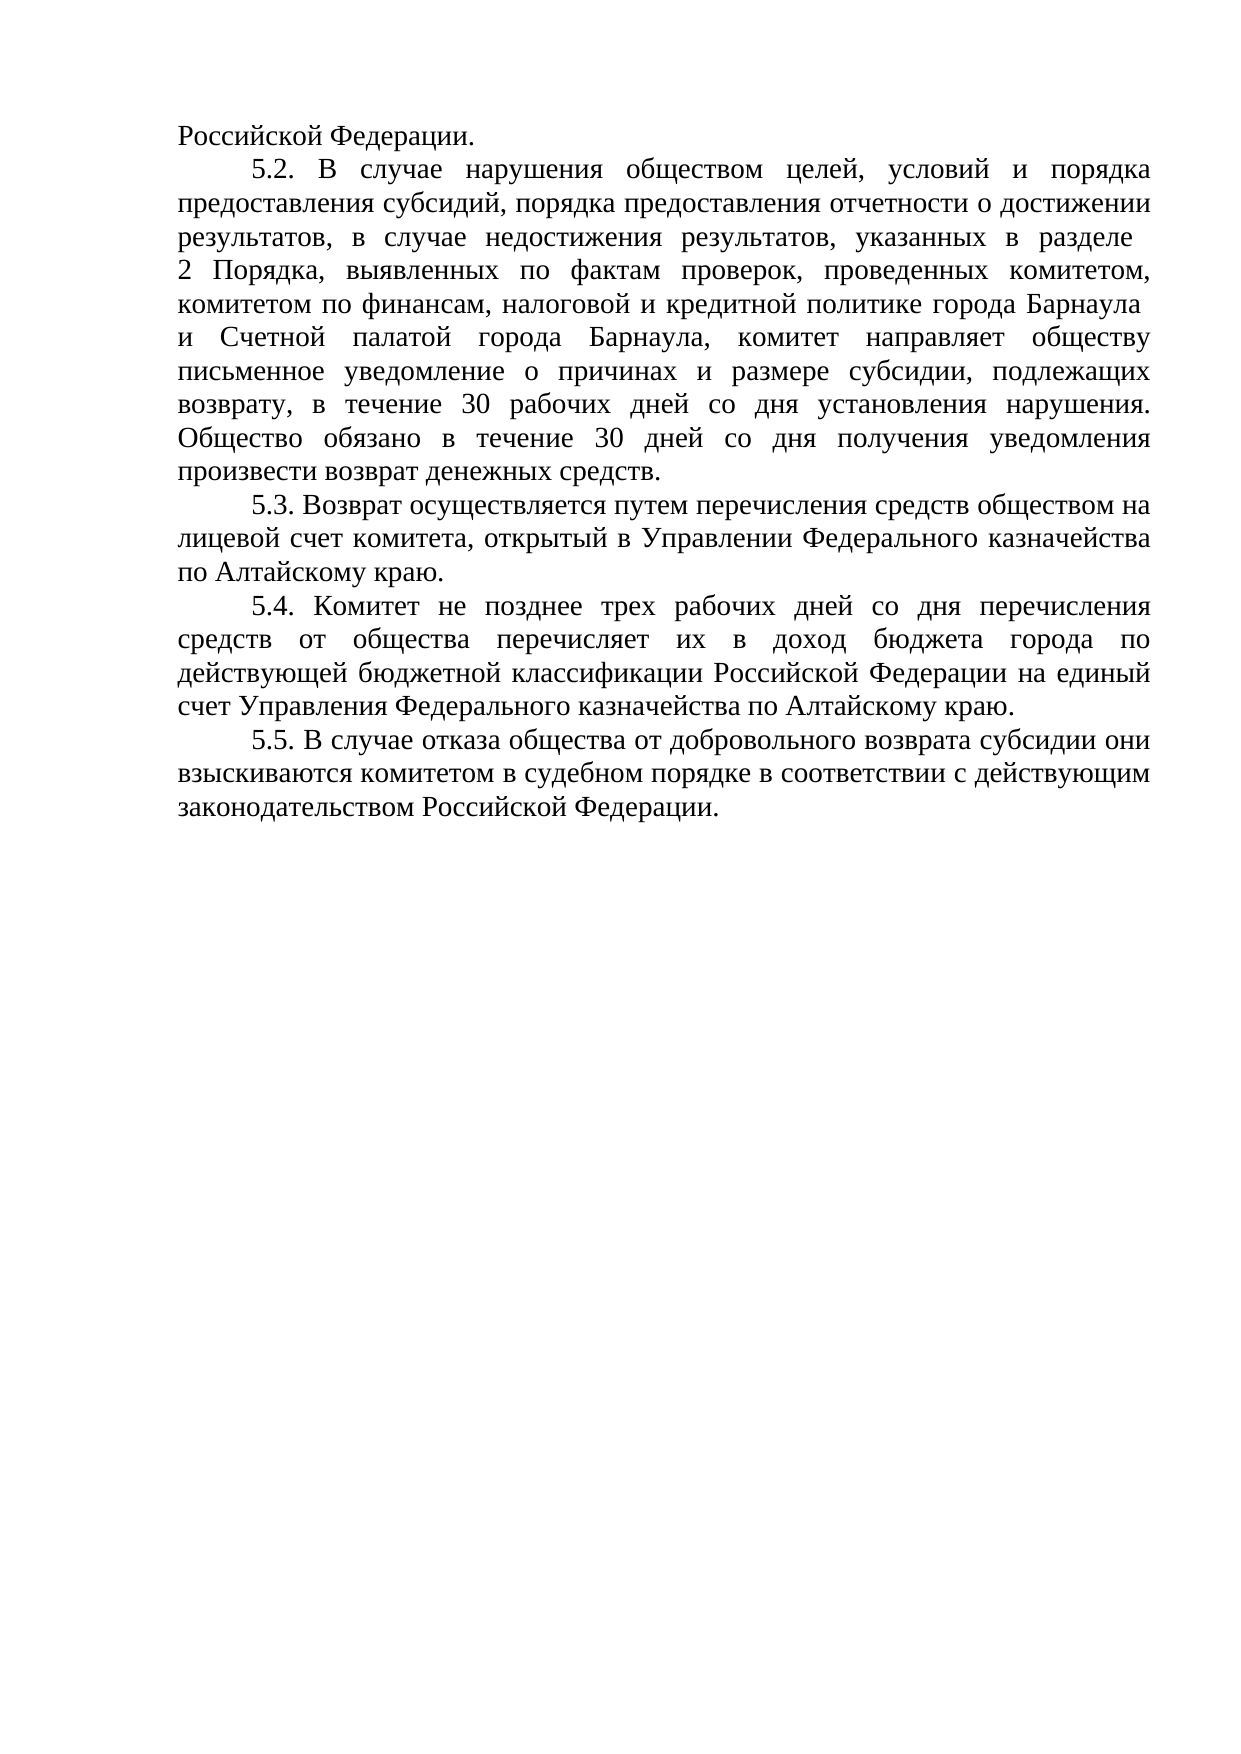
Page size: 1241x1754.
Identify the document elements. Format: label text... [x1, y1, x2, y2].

text 5.5. В случае отказа общества от добровольного возврата субсидии они взыскиваются комитетом в судебном порядке в соответствии с действующим законодательством Российской Федерации. [177, 722, 1152, 822]
text 5.2. В случае нарушения обществом целей, условий и порядка предоставления субсидий, порядка предоставления отчетности о достижении результатов, в случае недостижения результатов, указанных в разделе 2 Порядка, выявленных по фактам проверок, проведенных комитетом, комитетом по финансам, налоговой и кредитной политике города Барнаула и Счетной палатой города Барнаула, комитет направляет обществу письменное уведомление о причинах и размере субсидии, подлежащих возврату, в течение 30 рабочих дней со дня установления нарушения. Общество обязано в течение 30 дней со дня получения уведомления произвести возврат денежных средств. [177, 152, 1152, 487]
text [177, 118, 1152, 152]
text 5.3. Возврат осуществляется путем перечисления средств обществом на лицевой счет комитета, открытый в Управлении Федерального казначейства по Алтайскому краю. [177, 487, 1152, 588]
text 5.4. Комитет не позднее трех рабочих дней со дня перечисления средств от общества перечисляет их в доход бюджета города по действующей бюджетной классификации Российской Федерации на единый счет Управления Федерального казначейства по Алтайскому краю. [177, 588, 1152, 722]
